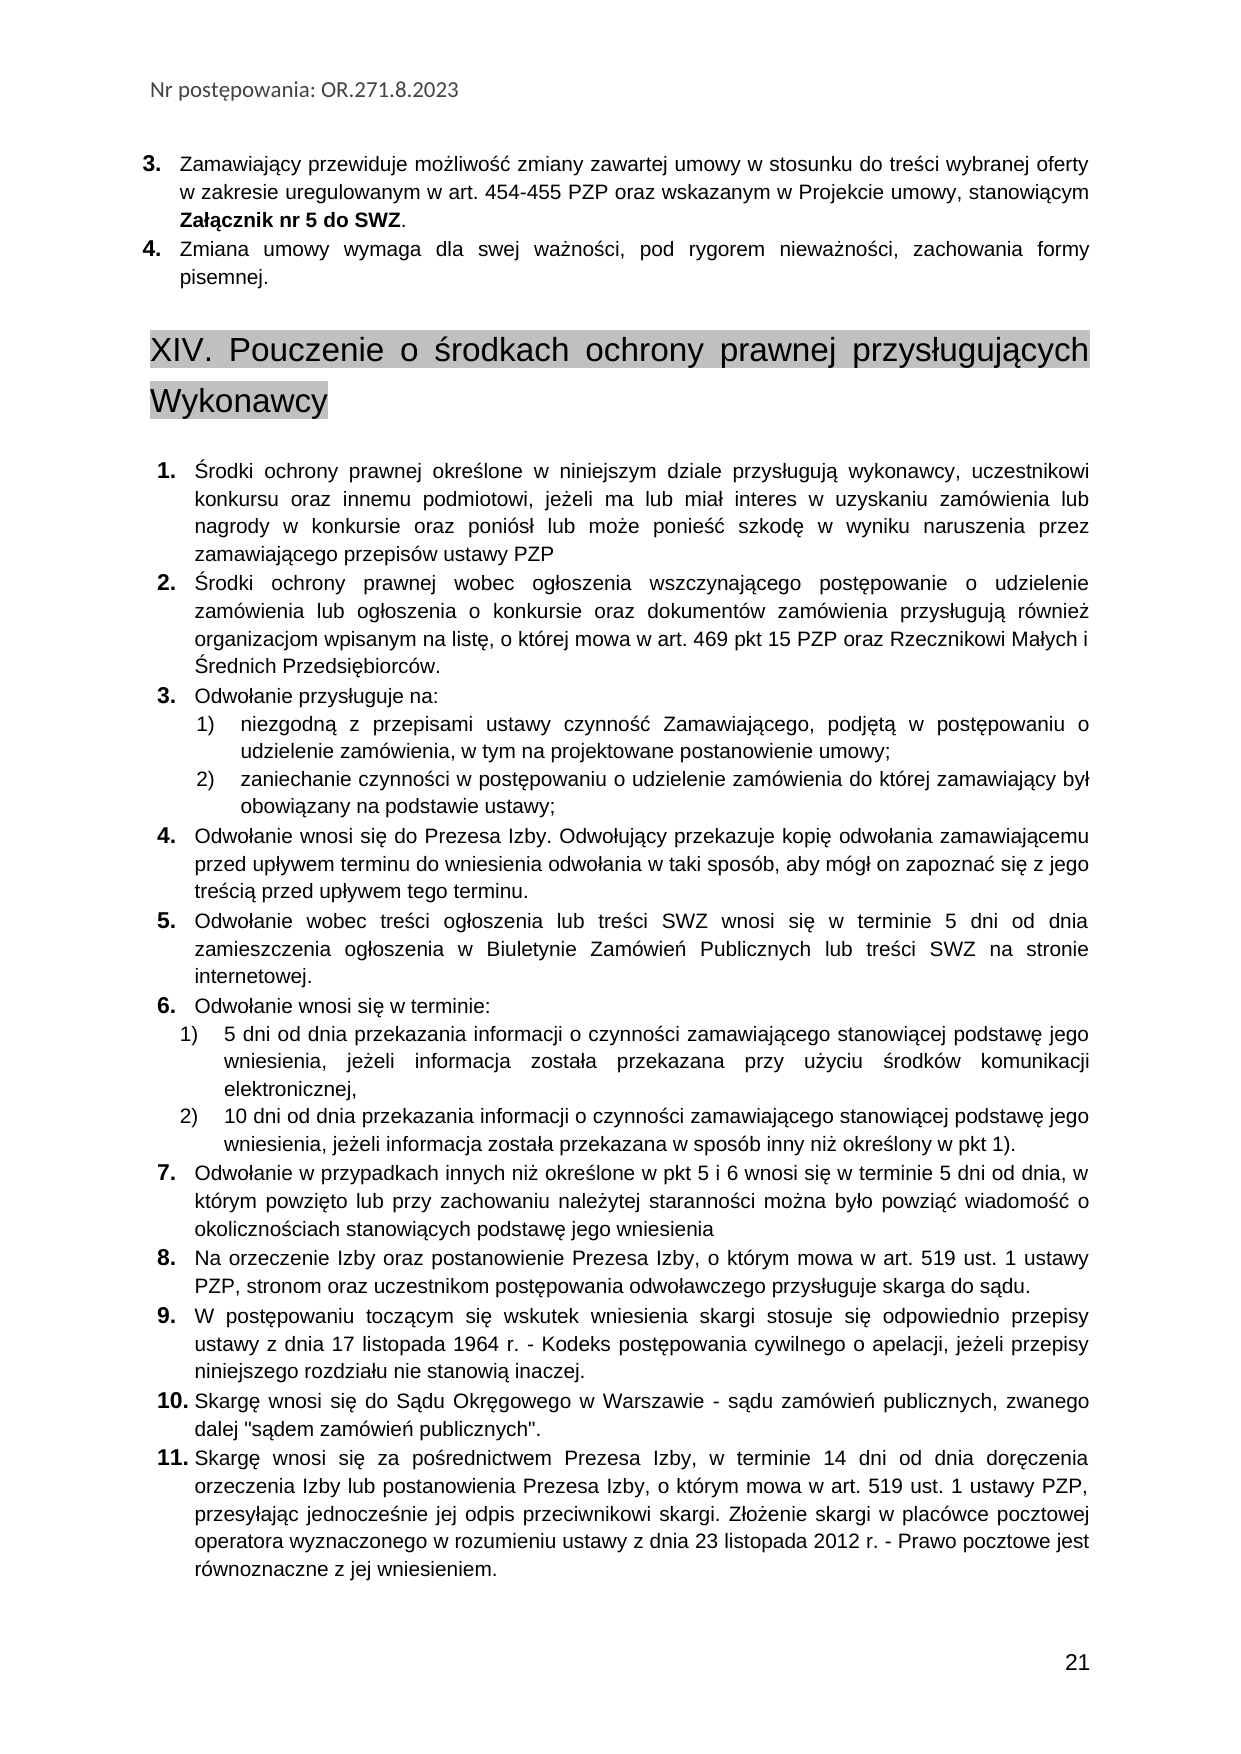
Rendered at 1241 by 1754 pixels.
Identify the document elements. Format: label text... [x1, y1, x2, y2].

list Skargę wnosi się za pośrednictwem Prezesa Izby, w terminie 14 dni od dnia doręczenia orzeczenia Izby lub postanowienia Prezesa Izby, o którym mowa w art. 519 ust. 1 ustawy PZP, przesyłając jednocześnie jej odpis przeciwnikowi skargi. Złożenie skargi w placówce pocztowej operatora wyznaczonego w rozumieniu ustawy z dnia 23 listopada 2012 r. - Prawo pocztowe jest równoznaczne z jej wniesieniem. [157, 1444, 1090, 1580]
list Skargę wnosi się do Sądu Okręgowego w Warszawie - sądu zamówień publicznych, zwanego dalej "sądem zamówień publicznych". [157, 1387, 1090, 1440]
list Na orzeczenie Izby oraz postanowienie Prezesa Izby, o którym mowa w art. 519 ust. 1 ustawy PZP, stronom oraz uczestnikom postępowania odwoławczego przysługuje skarga do sądu. [157, 1244, 1090, 1298]
list Środki ochrony prawnej określone w niniejszym dziale przysługują wykonawcy, uczestnikowi konkursu oraz innemu podmiotowi, jeżeli ma lub miał interes w uzyskaniu zamówienia lub nagrody w konkursie oraz poniósł lub może ponieść szkodę w wyniku naruszenia przez zamawiającego przepisów ustawy PZP [157, 457, 1090, 566]
list Odwołanie wnosi się do Prezesa Izby. Odwołujący przekazuje kopię odwołania zamawiającemu przed upływem terminu do wniesienia odwołania w taki sposób, aby mógł on zapoznać się z jego treścią przed upływem tego terminu. [157, 822, 1090, 903]
list Odwołanie przysługuje na: [157, 682, 1090, 708]
list Zmiana umowy wymaga dla swej ważności, pod rygorem nieważności, zachowania formy pisemnej. [142, 235, 1090, 289]
list Środki ochrony prawnej wobec ogłoszenia wszczynającego postępowanie o udzielenie zamówienia lub ogłoszenia o konkursie oraz dokumentów zamówienia przysługują również organizacjom wpisanym na listę, o której mowa w art. 469 pkt 15 PZP oraz Rzecznikowi Małych i Średnich Przedsiębiorców. [157, 569, 1090, 678]
text 2) 10 dni od dnia przekazania informacji o czynności zamawiającego stanowiącej podstawę jego wniesienia, jeżeli informacja została przekazana w sposób inny niż określony w pkt 1). [179, 1104, 1090, 1156]
list Odwołanie w przypadkach innych niż określone w pkt 5 i 6 wnosi się w terminie 5 dni od dnia, w którym powzięto lub przy zachowaniu należytej staranności można było powziąć wiadomość o okolicznościach stanowiących podstawę jego wniesienia [157, 1159, 1090, 1241]
text 2) zaniechanie czynności w postępowaniu o udzielenie zamówienia do której zamawiający był obowiązany na podstawie ustawy; [196, 767, 1090, 818]
list Odwołanie wnosi się w terminie: [157, 992, 1090, 1018]
list Odwołanie wobec treści ogłoszenia lub treści SWZ wnosi się w terminie 5 dni od dnia zamieszczenia ogłoszenia w Biuletynie Zamówień Publicznych lub treści SWZ na stronie internetowej. [157, 907, 1090, 988]
list Zamawiający przewiduje możliwość zmiany zawartej umowy w stosunku do treści wybranej oferty w zakresie uregulowanym w art. 454-455 PZP oraz wskazanym w Projekcie umowy, stanowiącym Załącznik nr 5 do SWZ. [142, 150, 1090, 231]
text 1) niezgodną z przepisami ustawy czynność Zamawiającego, podjętą w postępowaniu o udzielenie zamówienia, w tym na projektowane postanowienie umowy; [196, 712, 1090, 763]
text 1) 5 dni od dnia przekazania informacji o czynności zamawiającego stanowiącej podstawę jego wniesienia, jeżeli informacja została przekazana przy użyciu środków komunikacji elektronicznej, [179, 1022, 1090, 1101]
subtitle XIV. Pouczenie o środkach ochrony prawnej przysługujących Wykonawcy [150, 368, 1090, 419]
list W postępowaniu toczącym się wskutek wniesienia skargi stosuje się odpowiednio przepisy ustawy z dnia 17 listopada 1964 r. - Kodeks postępowania cywilnego o apelacji, jeżeli przepisy niniejszego rozdziału nie stanowią inaczej. [157, 1302, 1090, 1383]
